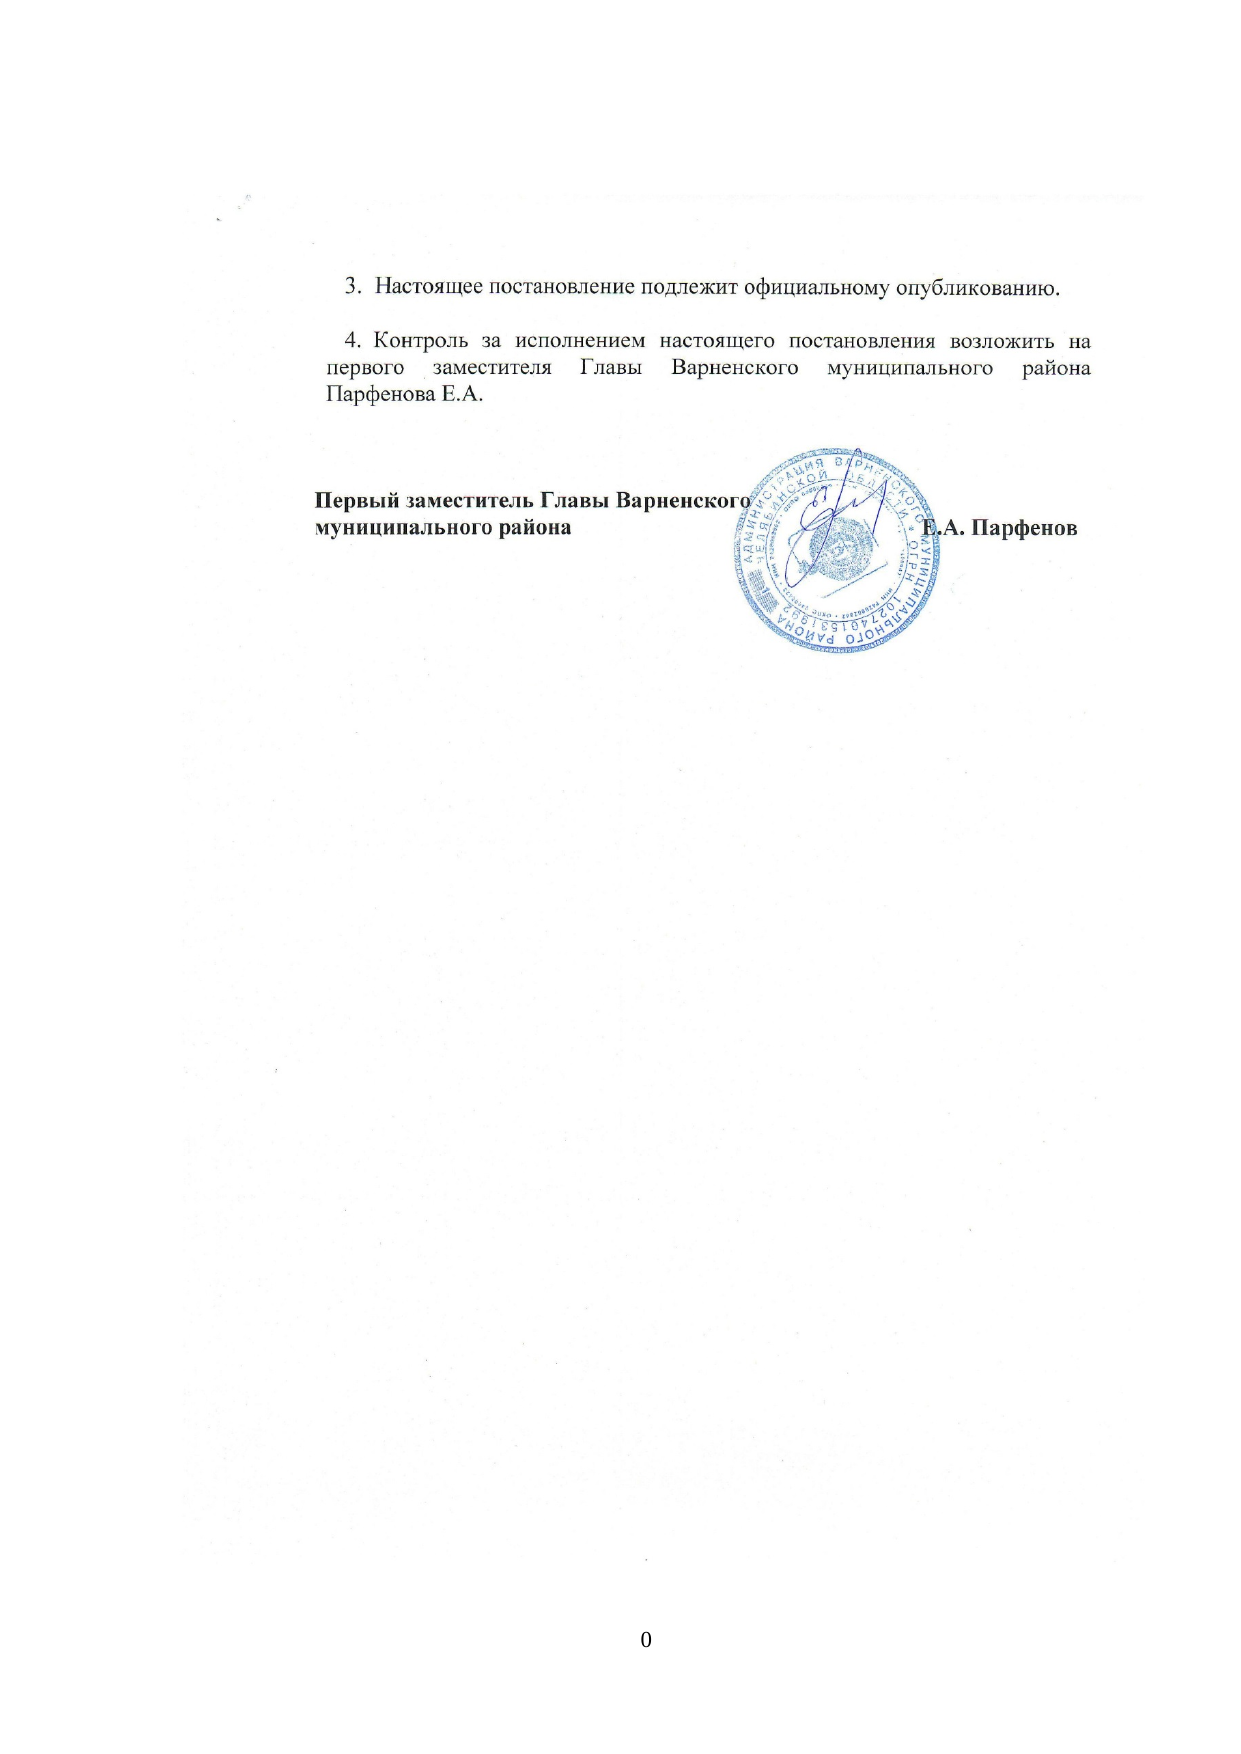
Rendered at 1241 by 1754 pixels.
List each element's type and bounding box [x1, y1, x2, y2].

picture [123, 183, 1204, 1582]
